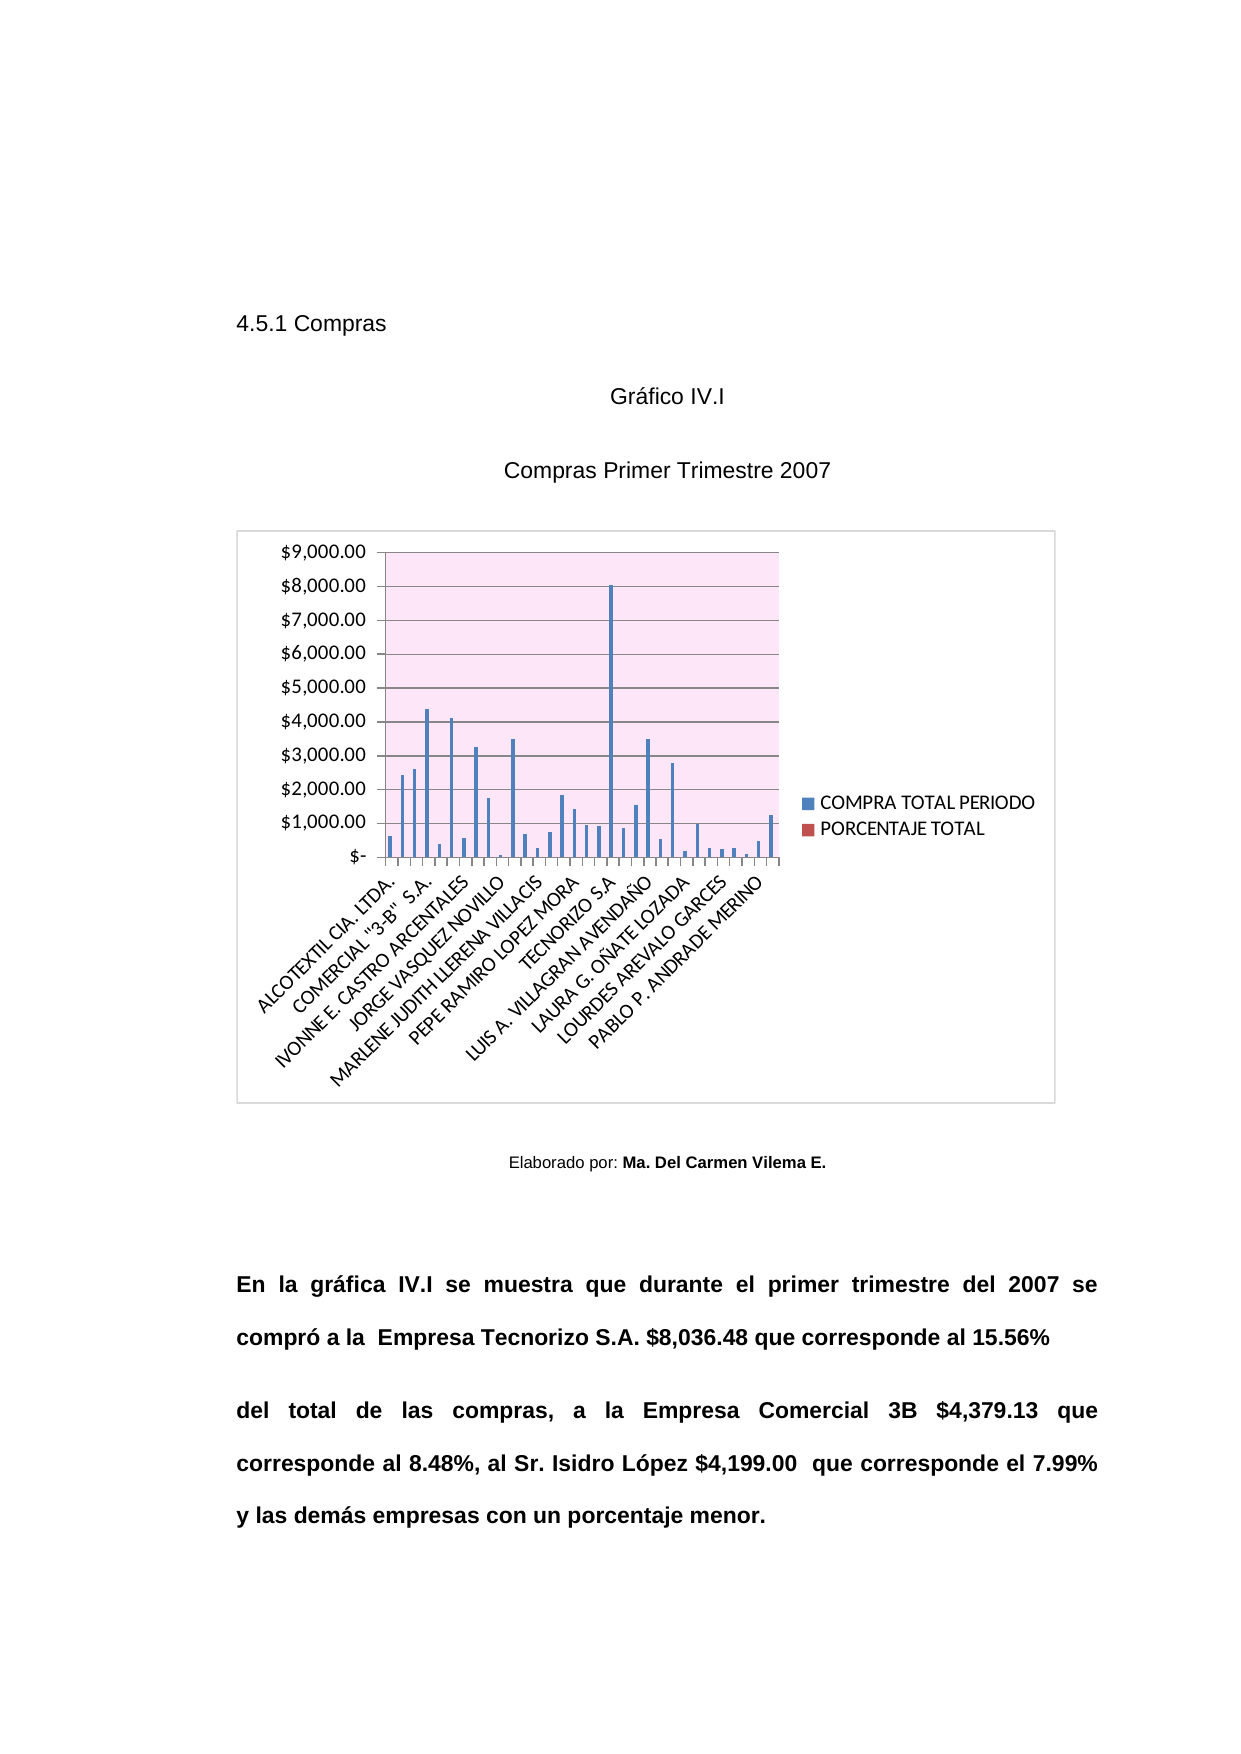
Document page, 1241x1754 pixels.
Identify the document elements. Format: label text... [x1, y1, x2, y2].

text Elaborado por: Ma. Del Carmen Vilema E. [236, 1152, 1098, 1172]
text Gráfico IV.I [236, 383, 1098, 410]
text del total de las compras, a 3B $4,379.13 que corresponde al 8.48%, al Sr. Isidro López $4,199.00 que corresponde el 7.99% y las demás empresas con un porcentaje menor. [236, 1397, 1098, 1529]
text Compras Primer Trimestre 2007 [236, 457, 1098, 483]
text 4.5.1 Compras [236, 310, 1098, 336]
text En la gráfica IV.I se muestra que durante el primer trimestre del 2007 se compró a S.A. $8,036.48 que corresponde al 15.56% [236, 1271, 1098, 1350]
